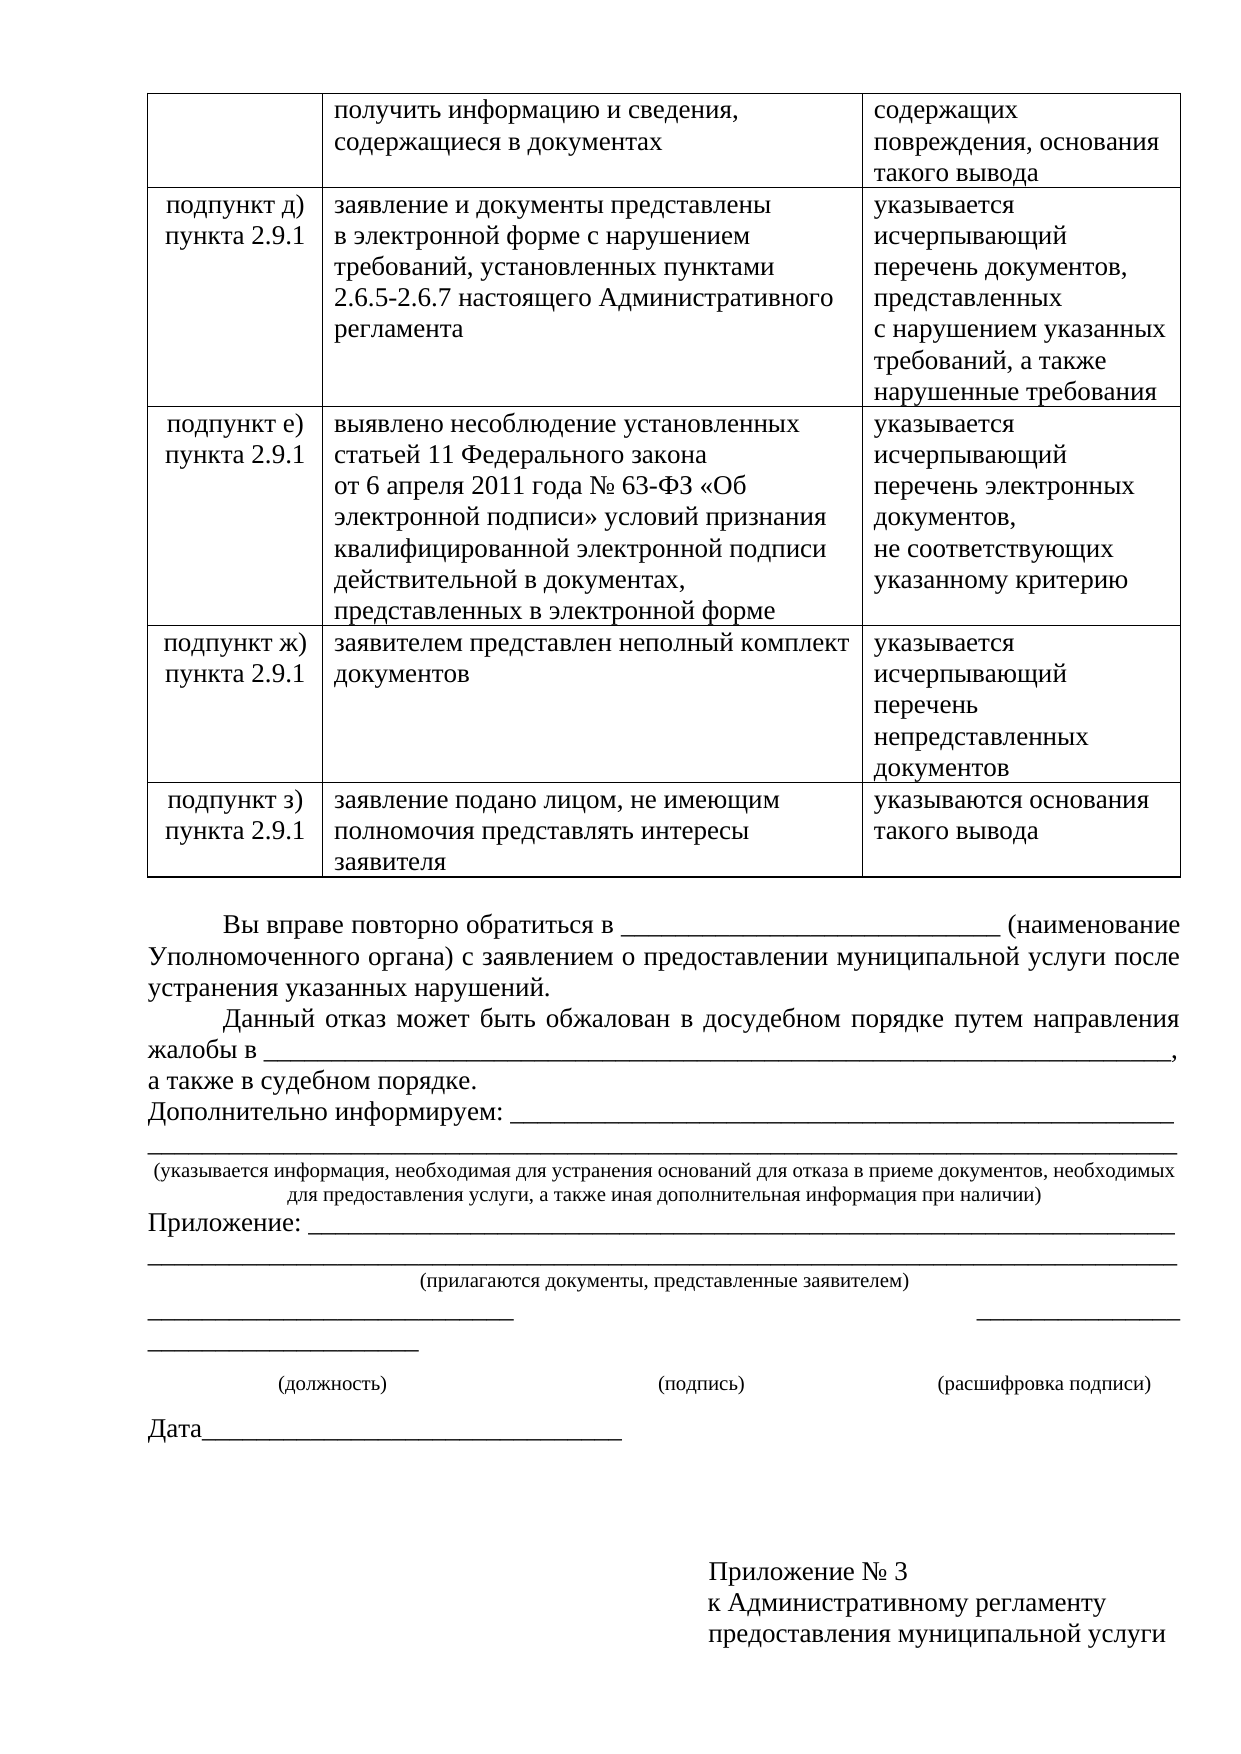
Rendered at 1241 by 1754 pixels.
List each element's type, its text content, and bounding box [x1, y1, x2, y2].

text а также в судебном порядке. [148, 1064, 1181, 1095]
text Дополнительно информируем: _________________________________________________ [148, 1095, 1181, 1127]
text Дата_______________________________ [148, 1412, 1181, 1443]
text (должность) (подпись) (расшифровка подписи) [148, 1371, 1181, 1395]
table_cell указывается исчерпывающий перечень электронных документов, не соответствующих указанному критерию [863, 407, 1180, 625]
table_cell подпункт з) пункта 2.9.1 [148, 783, 322, 876]
text ___________________________ _______________ ____________________ [148, 1292, 1181, 1354]
text (прилагаются документы, представленные заявителем) [148, 1268, 1181, 1292]
text Приложение: ________________________________________________________________ [148, 1206, 1181, 1237]
text Данный отказ может быть обжалован в досудебном порядке путем направления жалобы в ___________________________________________________________________, [148, 1002, 1181, 1064]
text предоставления муниципальной услуги [148, 1618, 1181, 1649]
table_cell подпункт ж) пункта 2.9.1 [148, 626, 322, 782]
table_cell указываются основания такого вывода [863, 783, 1180, 876]
text к Административному регламенту [148, 1586, 1181, 1618]
table_cell заявление и документы представлены в электронной форме с нарушением требований, установленных пунктами 2.6.5-2.6.7 настоящего Административного регламента [323, 188, 862, 406]
table_cell выявлено несоблюдение установленных статьей 11 Федерального закона от 6 апреля 2011 года № 63-ФЗ «Об электронной подписи» условий признания квалифицированной электронной подписи действительной в документах, представленных в электронной форме [323, 407, 862, 625]
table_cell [863, 94, 1180, 187]
text (указывается информация, необходимая для устранения оснований для отказа в приеме документов, необходимых для предоставления услуги, а также иная дополнительная информация при наличии) [148, 1158, 1181, 1206]
table_cell заявление подано лицом, не имеющим полномочия представлять интересы заявителя [323, 783, 862, 876]
table_cell подпункт е) пункта 2.9.1 [148, 407, 322, 625]
table_cell подпункт д) пункта 2.9.1 [148, 188, 322, 406]
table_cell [323, 94, 862, 187]
table_cell указывается исчерпывающий перечень документов, представленных с нарушением указанных требований, а также нарушенные требования [863, 188, 1180, 406]
table_cell указывается исчерпывающий перечень непредставленных документов [863, 626, 1180, 782]
text ____________________________________________________________________________ [148, 1237, 1181, 1268]
text Приложение № 3 [148, 1555, 1181, 1586]
text Вы вправе повторно обратиться в ____________________________ (наименование Уполномоченного органа) с заявлением о предоставлении муниципальной услуги после устранения указанных нарушений. [148, 908, 1181, 1002]
table_cell заявителем представлен неполный комплект документов [323, 626, 862, 782]
text ____________________________________________________________________________ [148, 1127, 1181, 1158]
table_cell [148, 94, 322, 187]
